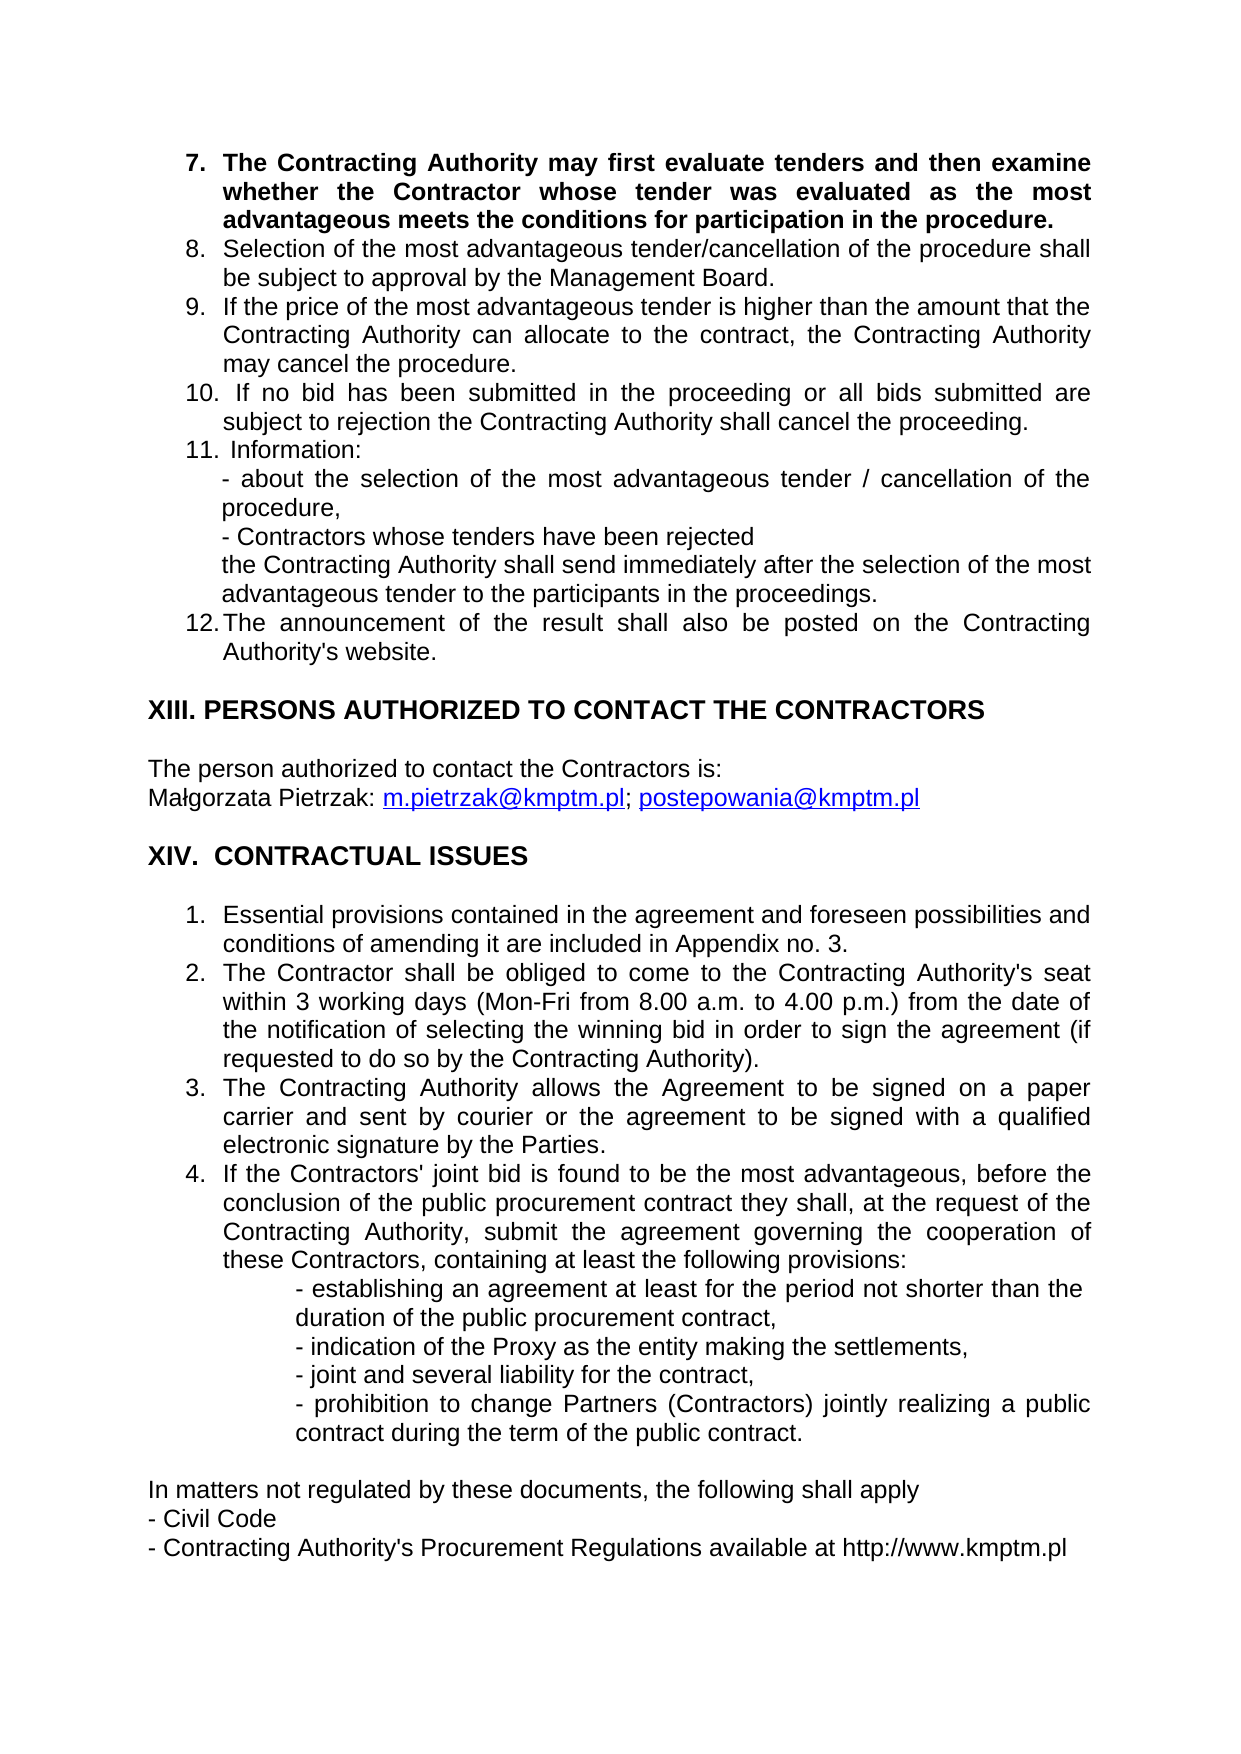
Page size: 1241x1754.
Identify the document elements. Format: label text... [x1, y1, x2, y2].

text The person authorized to contact the Contractors is: [148, 754, 1092, 783]
text - Civil Code [148, 1504, 1092, 1533]
list The announcement of the result shall also be posted on the Contracting Authority's website. [185, 608, 1092, 665]
list Information: [185, 435, 1092, 464]
text XIII. PERSONS AUTHORIZED TO CONTACT THE CONTRACTORS [148, 694, 1092, 725]
list Essential provisions contained in the agreement and foreseen possibilities and conditions of amending it are included in Appendix no. 3. [185, 900, 1092, 958]
list Selection of the most advantageous tender/cancellation of the procedure shall be subject to approval by the Management Board. [185, 234, 1092, 291]
text XIV. CONTRACTUAL ISSUES [148, 840, 1092, 871]
text - about the selection of the most advantageous tender / cancellation of the procedure, [221, 464, 1092, 521]
text In matters not regulated by these documents, the following shall apply [148, 1475, 1092, 1504]
text - establishing an agreement at least for the period not shorter than the duration of the public procurement contract, [221, 1274, 1092, 1331]
text Małgorzata Pietrzak: m.pietrzak@kmptm.pl; postepowania@kmptm.pl [148, 783, 1092, 811]
text - joint and several liability for the contract, [221, 1360, 1092, 1389]
list If the price of the most advantageous tender is higher than the amount that the Contracting Authority can allocate to the contract, the Contracting Authority may cancel the procedure. [185, 291, 1092, 378]
text - Contractors whose tenders have been rejected [221, 521, 1092, 550]
list If the Contractors' joint bid is found to be the most advantageous, before the conclusion of the public procurement contract they shall, at the request of the Contracting Authority, submit the agreement governing the cooperation of these Contractors, containing at least the following provisions: [185, 1159, 1092, 1274]
text - prohibition to change Partners (Contractors) jointly realizing a public contract during the term of the public contract. [295, 1389, 1092, 1446]
text - indication of the Proxy as the entity making the settlements, [221, 1331, 1092, 1360]
list If no bid has been submitted in the proceeding or all bids submitted are subject to rejection the Contracting Authority shall cancel the proceeding. [185, 378, 1092, 435]
text - Contracting Authority's Procurement Regulations available at http://www.kmptm.pl [148, 1533, 1092, 1561]
list The Contractor shall be obliged to come to the Contracting Authority's seat within 3 working days (Mon-Fri from 8.00 a.m. to 4.00 p.m.) from the date of the notification of selecting the winning bid in order to sign the agreement (if requested to do so by the Contracting Authority). [185, 958, 1092, 1073]
list The Contracting Authority may first evaluate tenders and then examine whether the Contractor whose tender was evaluated as the most advantageous meets the conditions for participation in the procedure. [185, 148, 1092, 234]
list The Contracting Authority allows the Agreement to be signed on a paper carrier and sent by courier or the agreement to be signed with a qualified electronic signature by the Parties. [185, 1073, 1092, 1159]
text the Contracting Authority shall send immediately after the selection of the most advantageous tender to the participants in the proceedings. [221, 550, 1092, 608]
